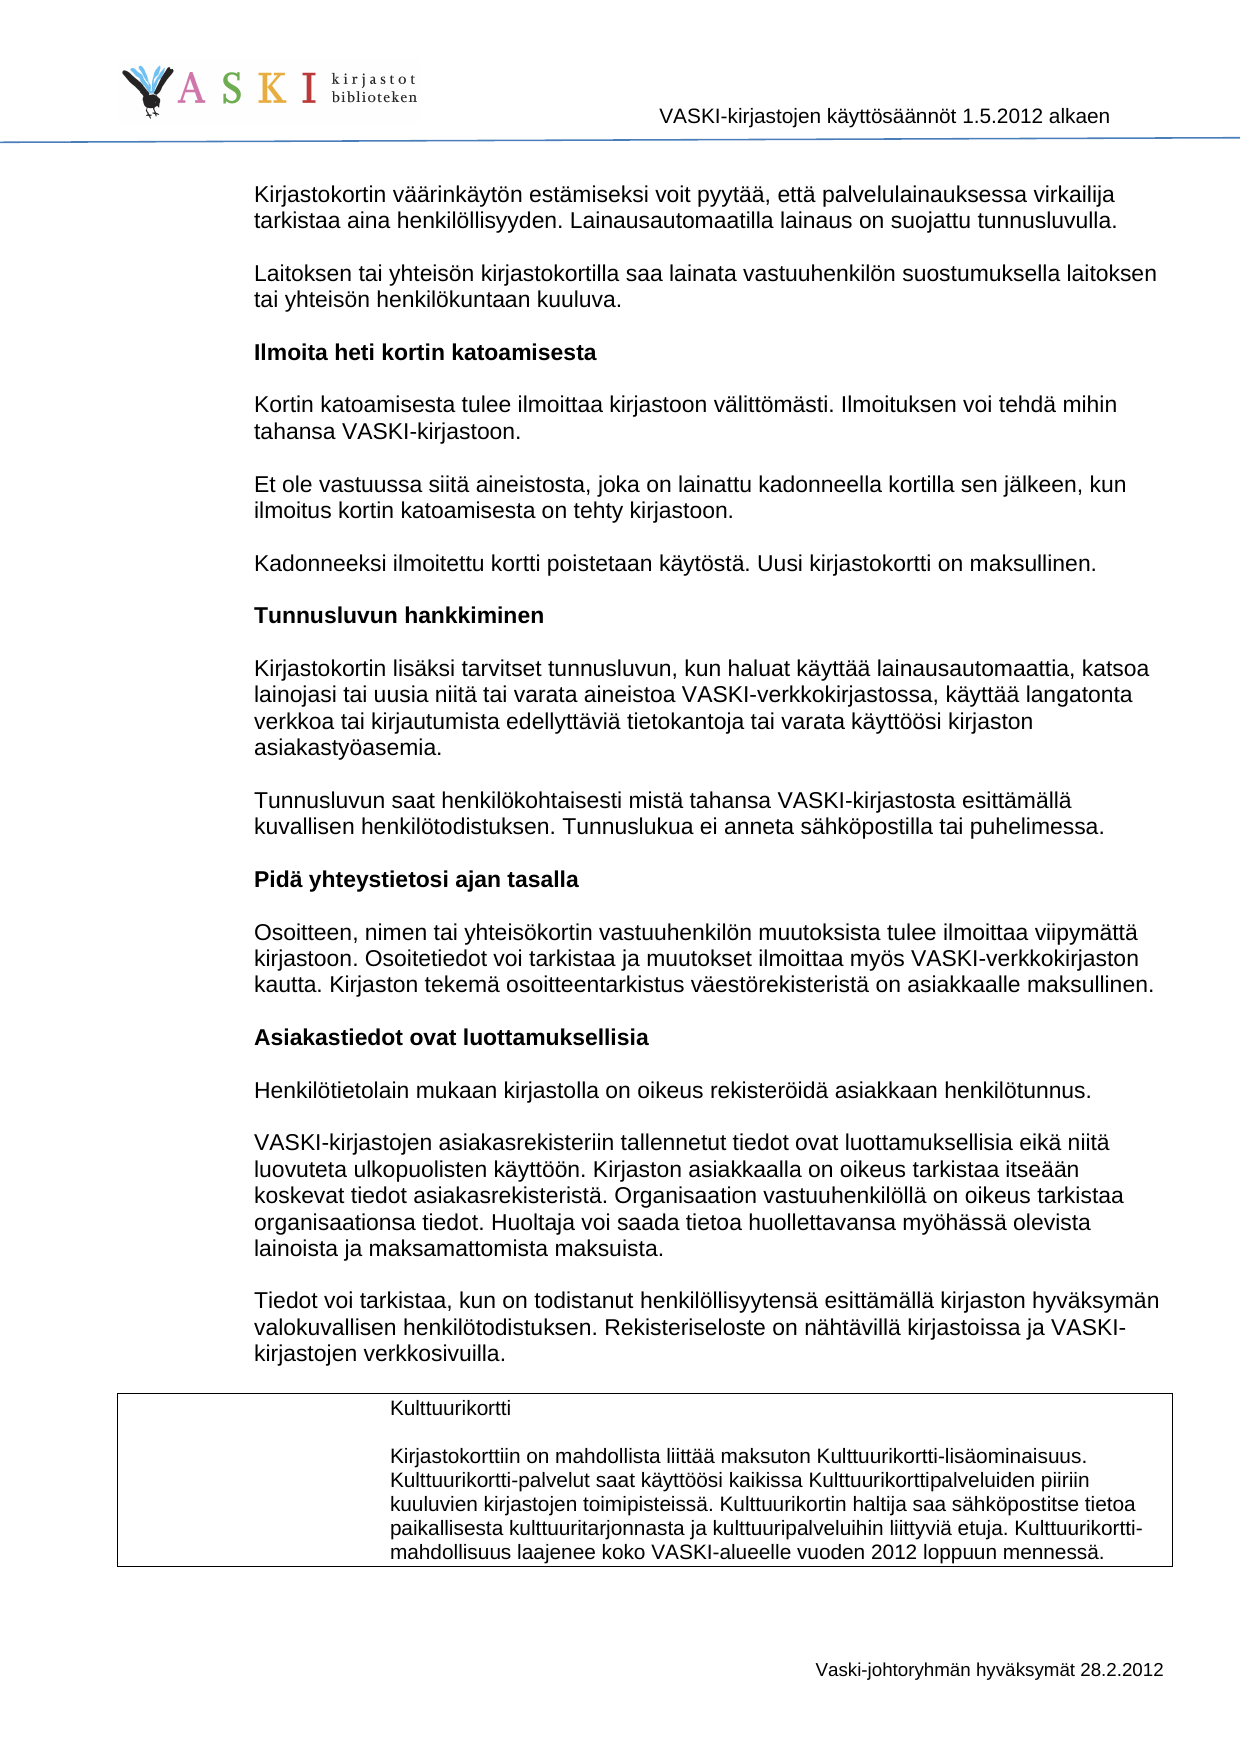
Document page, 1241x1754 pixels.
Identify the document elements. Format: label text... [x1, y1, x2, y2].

text Kirjastokortin lisäksi tarvitset tunnusluvun, kun haluat käyttää lainausautomaattia, katsoa lainojasi tai uusia niitä tai varata aineistoa VASKI-verkkokirjastossa, käyttää langatonta verkkoa tai kirjautumista edellyttäviä tietokantoja tai varata käyttöösi kirjaston asiakastyöasemia. [254, 655, 1163, 760]
text Kirjastokortin väärinkäytön estämiseksi voit pyytää, että palvelulainauksessa virkailija tarkistaa aina henkilöllisyyden. Lainausautomaatilla lainaus on suojattu tunnusluvulla. [254, 181, 1163, 233]
text Asiakastiedot ovat luottamuksellisia [254, 1024, 1163, 1050]
picture [118, 59, 420, 124]
text Laitoksen tai yhteisön kirjastokortilla saa lainata vastuuhenkilön suostumuksella laitoksen tai yhteisön henkilökuntaan kuuluva. [254, 260, 1163, 312]
text Tunnusluvun hankkiminen [254, 602, 1163, 629]
text VASKI-kirjastojen asiakasrekisteriin tallennetut tiedot ovat luottamuksellisia eikä niitä luovuteta ulkopuolisten käyttöön. Kirjaston asiakkaalla on oikeus tarkistaa itseään koskevat tiedot asiakasrekisteristä. Organisaation vastuuhenkilöllä on oikeus tarkistaa organisaationsa tiedot. Huoltaja voi saada tietoa huollettavansa myöhässä olevista lainoista ja maksamattomista maksuista. [254, 1129, 1163, 1261]
text Tunnusluvun saat henkilökohtaisesti mistä tahansa VASKI-kirjastosta esittämällä kuvallisen henkilötodistuksen. Tunnuslukua ei anneta sähköpostilla tai puhelimessa. [254, 787, 1163, 839]
text Ilmoita heti kortin katoamisesta [254, 339, 1163, 365]
text Tiedot voi tarkistaa, kun on todistanut henkilöllisyytensä esittämällä kirjaston hyväksymän valokuvallisen henkilötodistuksen. Rekisteriseloste on nähtävillä kirjastoissa ja VASKI-kirjastojen verkkosivuilla. [254, 1287, 1163, 1367]
text Kulttuurikortti [118, 1394, 1172, 1420]
text Et ole vastuussa siitä aineistosta, joka on lainattu kadonneella kortilla sen jälkeen, kun ilmoitus kortin katoamisesta on tehty kirjastoon. [254, 471, 1163, 523]
text Kirjastokorttiin on mahdollista liittää maksuton Kulttuurikortti-lisäominaisuus. Kulttuurikortti-palvelut saat käyttöösi kaikissa Kulttuurikorttipalveluiden piiriin kuuluvien kirjastojen toimipisteissä. Kulttuurikortin haltija saa sähköpostitse tietoa paikallisesta kulttuuritarjonnasta ja kulttuuripalveluihin liittyviä etuja. Kulttuurikortti-mahdollisuus laajenee koko VASKI-alueelle vuoden 2012 loppuun mennessä. [118, 1441, 1172, 1566]
text Osoitteen, nimen tai yhteisökortin vastuuhenkilön muutoksista tulee ilmoittaa viipymättä kirjastoon. Osoitetiedot voi tarkistaa ja muutokset ilmoittaa myös VASKI-verkkokirjaston kautta. Kirjaston tekemä osoitteentarkistus väestörekisteristä on asiakkaalle maksullinen. [254, 918, 1163, 998]
text Henkilötietolain mukaan kirjastolla on oikeus rekisteröidä asiakkaan henkilötunnus. [254, 1077, 1163, 1103]
text Kadonneeksi ilmoitettu kortti poistetaan käytöstä. Uusi kirjastokortti on maksullinen. [254, 549, 1163, 576]
text Kortin katoamisesta tulee ilmoittaa kirjastoon välittömästi. Ilmoituksen voi tehdä mihin tahansa VASKI-kirjastoon. [254, 391, 1163, 444]
text Pidä yhteystietosi ajan tasalla [254, 866, 1163, 892]
